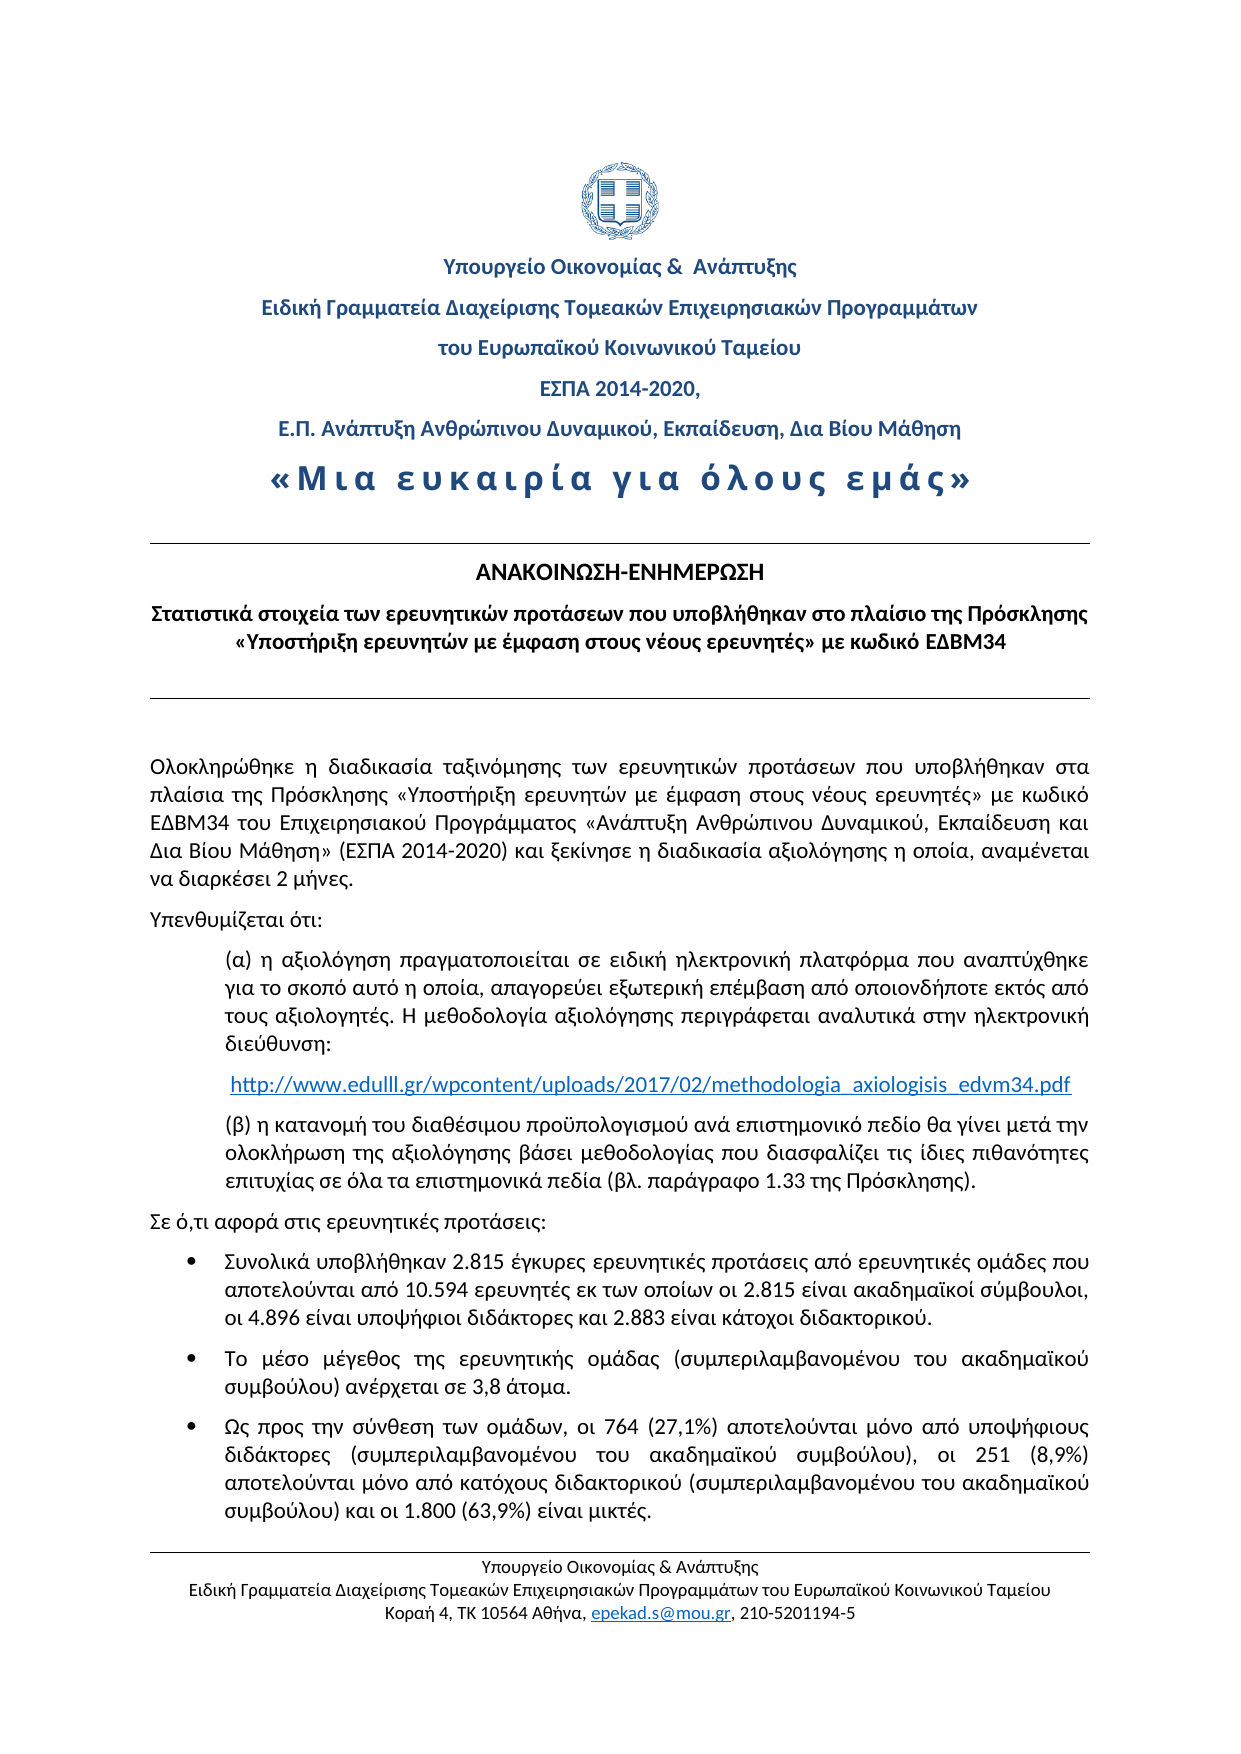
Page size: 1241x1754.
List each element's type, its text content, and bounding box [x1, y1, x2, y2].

picture [581, 162, 659, 240]
text «Μια ευκαιρία για όλους εμάς» [150, 455, 1090, 500]
list Συνολικά υποβλήθηκαν 2.815 έγκυρες ερευνητικές προτάσεις από ερευνητικές ομάδες που αποτελούνται από 10.594 ερευνητές εκ των οποίων οι 2.815 είναι ακαδημαϊκοί σύμβουλοι, οι 4.896 είναι υποψήφιοι διδάκτορες και 2.883 είναι κάτοχοι διδακτορικού. [187, 1247, 1090, 1331]
text Ολοκληρώθηκε η διαδικασία ταξινόμησης των ερευνητικών προτάσεων που υποβλήθηκαν στα πλαίσια της Πρόσκλησης «Υποστήριξη ερευνητών με έμφαση στους νέους ερευνητές» με κωδικό ΕΔΒΜ34 του Επιχειρησιακού Προγράμματος «Ανάπτυξη Ανθρώπινου Δυναμικού, Εκπαίδευση και Δια Βίου Μάθηση» (ΕΣΠΑ 2014-2020) και ξεκίνησε η διαδικασία αξιολόγησης η οποία, αναμένεται να διαρκέσει 2 μήνες. [150, 752, 1090, 892]
list Ως προς την σύνθεση των ομάδων, οι 764 (27,1%) αποτελούνται μόνο από υποψήφιους διδάκτορες (συμπεριλαμβανομένου του ακαδημαϊκού συμβούλου), οι 251 (8,9%) αποτελούνται μόνο από κατόχους διδακτορικού (συμπεριλαμβανομένου του ακαδημαϊκού συμβούλου) και οι 1.800 (63,9%) είναι μικτές. [187, 1412, 1090, 1524]
text http://www.edulll.gr/wpcontent/uploads/2017/02/methodologia_axiologisis_edvm34.pdf [225, 1070, 1090, 1098]
text του Ευρωπαϊκού Κοινωνικού Ταμείου [150, 333, 1090, 361]
text Υπενθυμίζεται ότι: [150, 905, 1090, 933]
text Σε ό,τι αφορά στις ερευνητικές προτάσεις: [150, 1207, 1090, 1235]
text (β) η κατανομή του διαθέσιμου προϋπολογισμού ανά επιστημονικό πεδίο θα γίνει μετά την ολοκλήρωση της αξιολόγησης βάσει μεθοδολογίας που διασφαλίζει τις ίδιες πιθανότητες επιτυχίας σε όλα τα επιστημονικά πεδία (βλ. παράγραφο 1.33 της Πρόσκλησης). [225, 1110, 1090, 1194]
text Υπουργείο Οικονομίας & Ανάπτυξης [150, 252, 1090, 280]
text Στατιστικά στοιχεία των ερευνητικών προτάσεων που υποβλήθηκαν στο πλαίσιο της Πρόσκλησης «Υποστήριξη ερευνητών με έμφαση στους νέους ερευνητές» με κωδικό ΕΔΒΜ34 [150, 599, 1090, 655]
list Το μέσο μέγεθος της ερευνητικής ομάδας (συμπεριλαμβανομένου του ακαδημαϊκού συμβούλου) ανέρχεται σε 3,8 άτομα. [187, 1344, 1090, 1400]
text (α) η αξιολόγηση πραγματοποιείται σε ειδική ηλεκτρονική πλατφόρμα που αναπτύχθηκε για το σκοπό αυτό η οποία, απαγορεύει εξωτερική επέμβαση από οποιονδήποτε εκτός από τους αξιολογητές. Η μεθοδολογία αξιολόγησης περιγράφεται αναλυτικά στην ηλεκτρονική διεύθυνση: [225, 945, 1090, 1057]
text Ε.Π. Ανάπτυξη Ανθρώπινου Δυναμικού, Εκπαίδευση, Δια Βίου Μάθηση [150, 414, 1090, 442]
text Ειδική Γραμματεία Διαχείρισης Τομεακών Επιχειρησιακών Προγραμμάτων [150, 293, 1090, 321]
text ΑΝΑΚΟΙΝΩΣΗ-ΕΝΗΜΕΡΩΣΗ [150, 556, 1090, 587]
text ΕΣΠΑ 2014-2020, [150, 374, 1090, 402]
